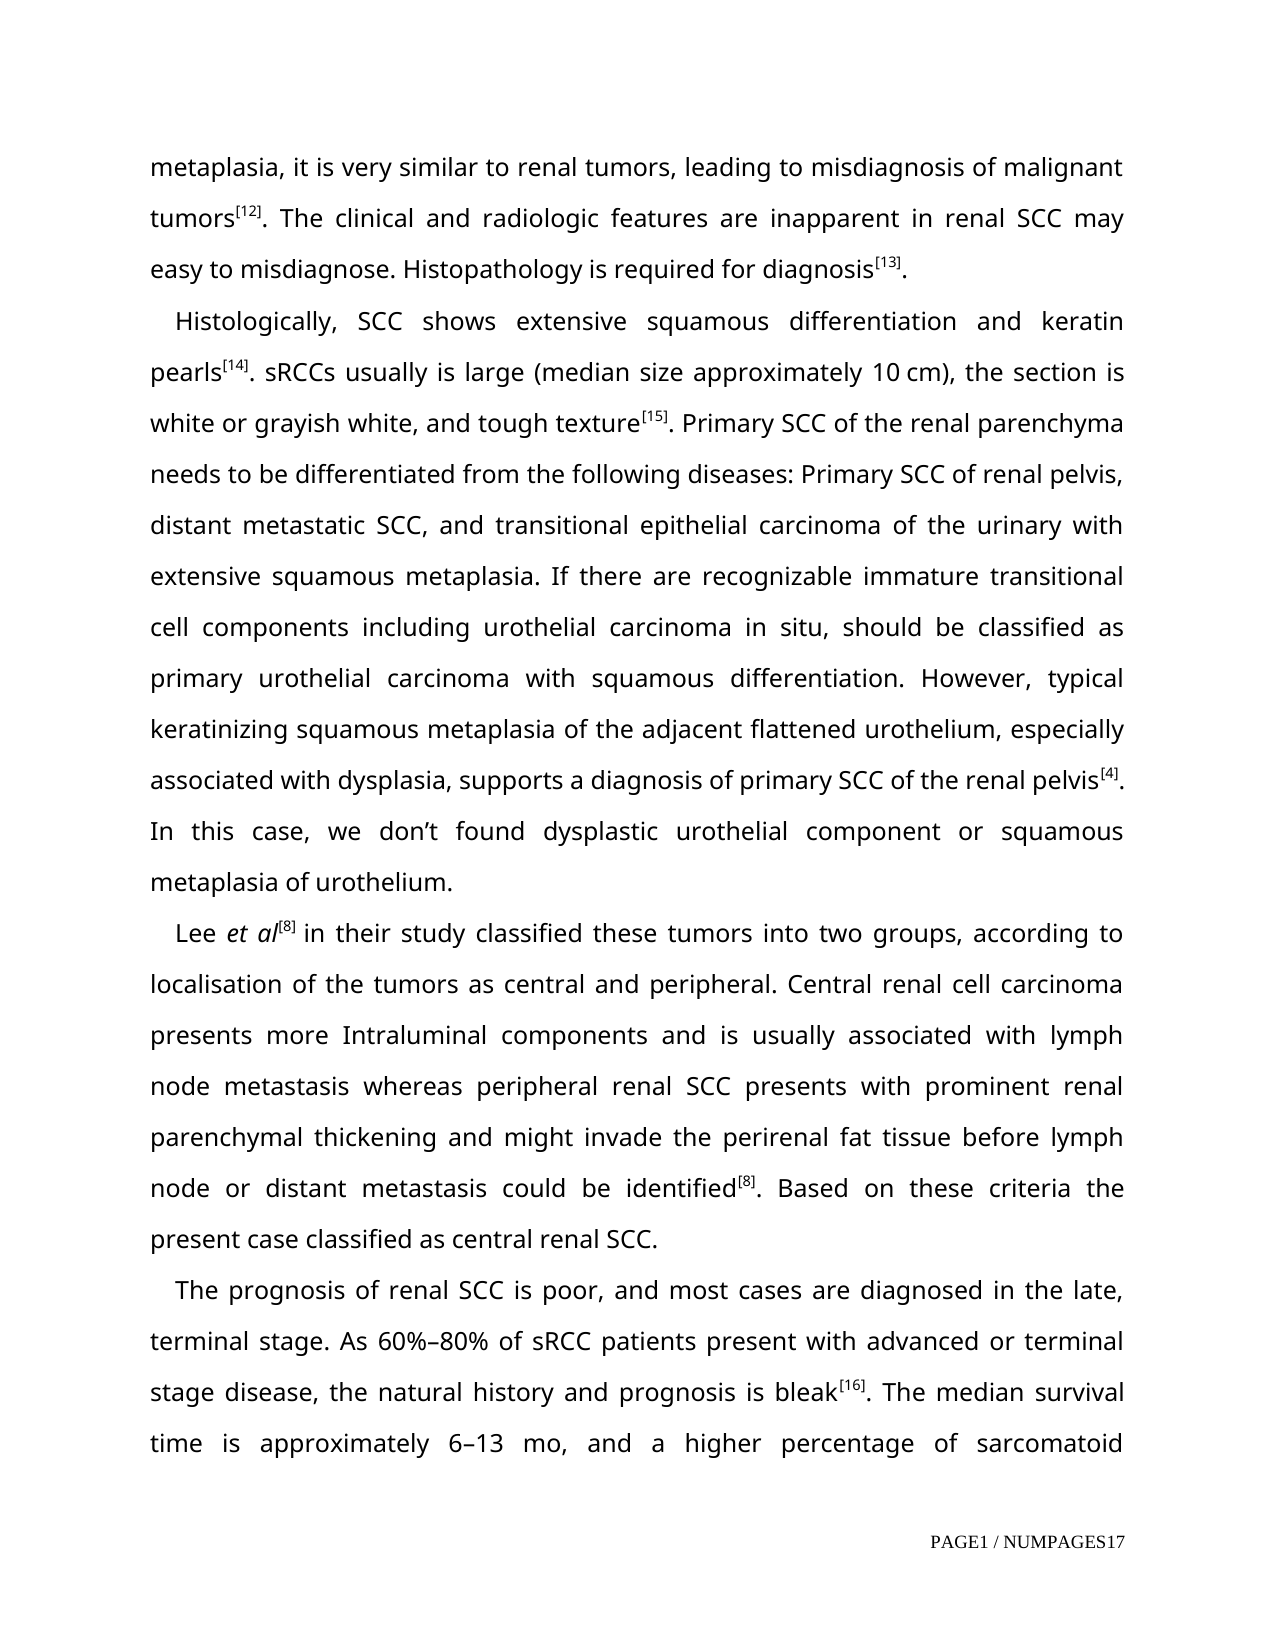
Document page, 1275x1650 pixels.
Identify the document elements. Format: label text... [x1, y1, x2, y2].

text Histologically, SCC shows extensive squamous differentiation and keratin pearls[14]. sRCCs usually is large (median size approximately 10 cm), the section is white or grayish white, and tough texture[15]. Primary SCC of the renal parenchyma needs to be differentiated from the following diseases: Primary SCC of renal pelvis, distant metastatic SCC, and transitional epithelial carcinoma of the urinary with extensive squamous metaplasia. If there are recognizable immature transitional cell components including urothelial carcinoma in situ, should be classified as primary urothelial carcinoma with squamous differentiation. However, typical keratinizing squamous metaplasia of the adjacent flattened urothelium, especially associated with dysplasia, supports a diagnosis of primary SCC of the renal pelvis[4]. In this case, we don’t found dysplastic urothelial component or squamous metaplasia of urothelium. [150, 303, 1125, 899]
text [150, 150, 1125, 286]
text Lee et al[8] in their study classified these tumors into two groups, according to localisation of the tumors as central and peripheral. Central renal cell carcinoma presents more Intraluminal components and is usually associated with lymph node metastasis whereas peripheral renal SCC presents with prominent renal parenchymal thickening and might invade the perirenal fat tissue before lymph node or distant metastasis could be identified[8]. Based on these criteria the present case classified as central renal SCC. [150, 916, 1125, 1256]
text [150, 1273, 1125, 1460]
